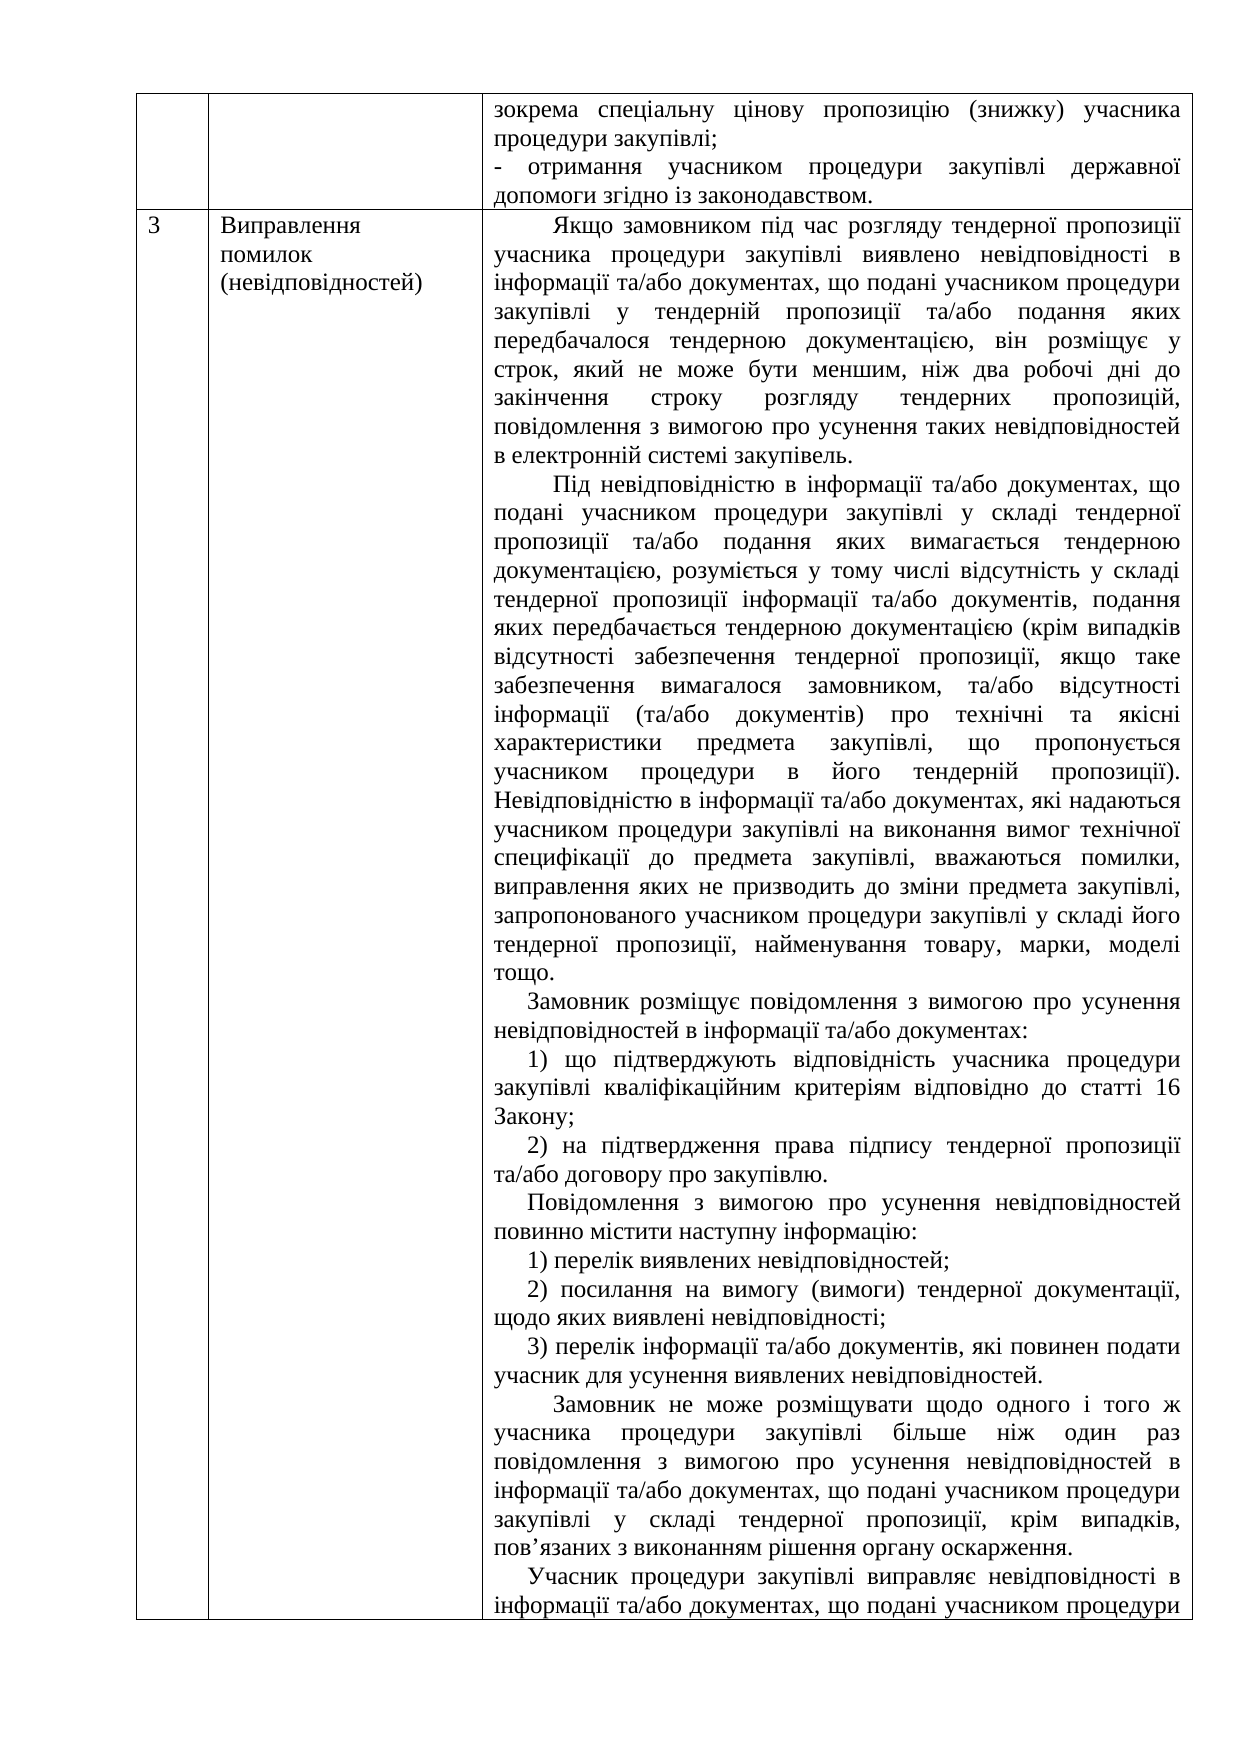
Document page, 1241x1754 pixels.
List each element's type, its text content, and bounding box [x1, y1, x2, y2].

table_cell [209, 94, 482, 209]
table_cell 2 [137, 94, 208, 209]
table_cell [483, 94, 1192, 209]
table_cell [209, 210, 482, 1619]
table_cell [483, 210, 1192, 1619]
table_cell 3 [137, 210, 208, 1619]
